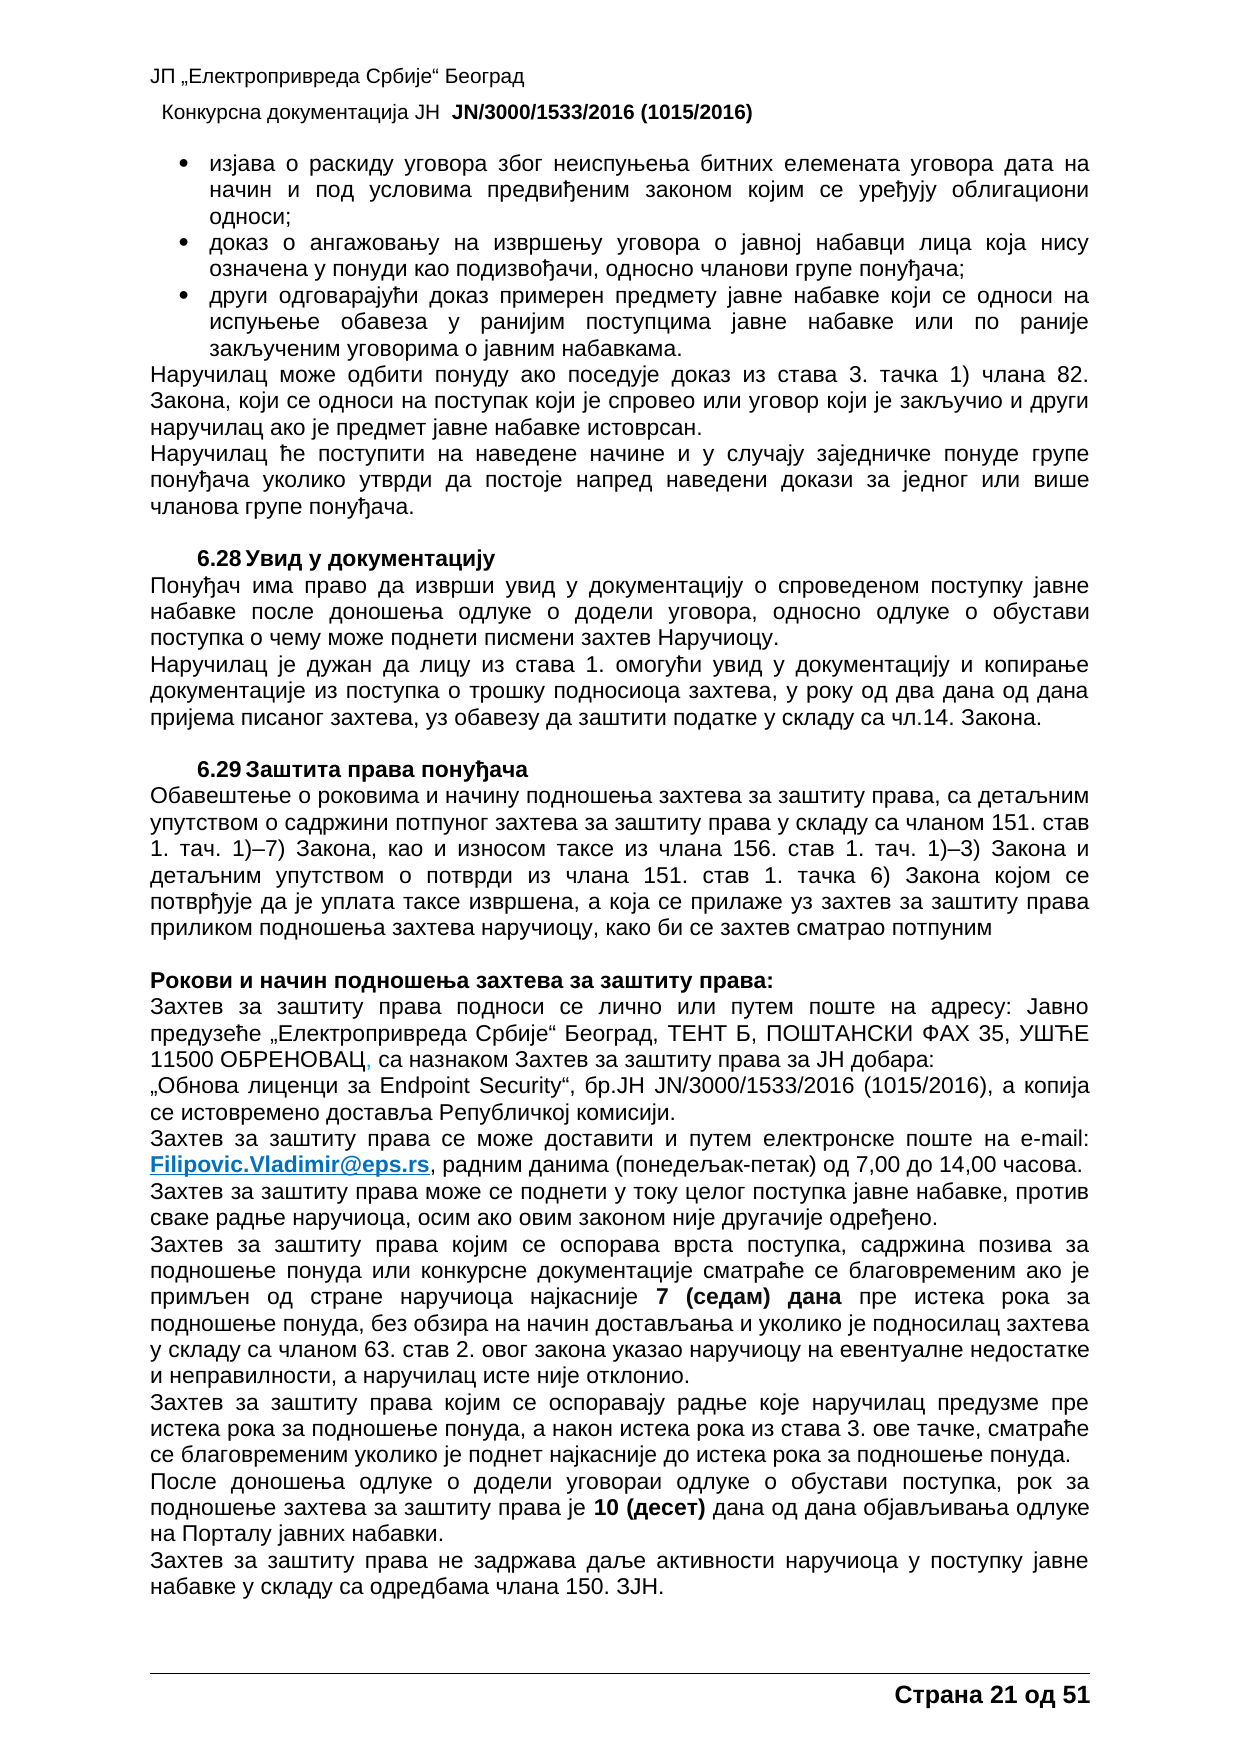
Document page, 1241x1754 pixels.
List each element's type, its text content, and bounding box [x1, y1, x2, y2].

text Наручилац је дужан да лицу из става 1. омогући увид у документацију и копирање документације из поступка о трошку подносиоца захтева, у року од два дана од дана пријема писаног захтева, уз обавезу да заштити податке у складу са чл.14. Закона. [150, 651, 1090, 730]
text „Обнова лиценци за Endpoint Security“, бр.ЈН JN/3000/1533/2016 (1015/2016), а копија се истовремено доставља Републичкој комисији. [150, 1072, 1090, 1125]
text Рокови и начин подношења захтева за заштиту права: [150, 967, 1090, 993]
text Захтев за заштиту права може се поднети у току целог поступка јавне набавке, против сваке радње наручиоца, осим ако овим законом није другачије одређено. [150, 1178, 1090, 1231]
text Захтев за заштиту права којим се оспоравају радње које наручилац предузме пре истека рока за подношење понуда, а након истека рока из става 3. ове тачке, сматраће се благовременим уколико је поднет најкасније до истека рока за подношење понуда. [150, 1389, 1090, 1468]
list Заштита права понуђача [197, 756, 1090, 782]
text После доношења одлуке о додели уговораи одлуке о обустави поступка, рок за подношење захтева за заштиту права је 10 (десет) дана од дана објављивања одлуке на Порталу јавних набавки. [150, 1468, 1090, 1547]
text Захтев за заштиту права којим се оспорава врста поступка, садржина позива за подношење понуда или конкурсне документације сматраће се благовременим ако је примљен од стране наручиоца најкасније 7 (седам) дана пре истека рока за подношење понуда, без обзира на начин достављања и уколико је подносилац захтева у складу са чланом 63. став 2. овог закона указао наручиоцу на евентуалне недостатке и неправилности, а наручилац исте није отклонио. [150, 1231, 1090, 1389]
text доказ о ангажовању на извршењу уговора о јавној набавци лица која нису означена у понуди као подизвођачи, односно чланови групе понуђача; [179, 229, 1090, 282]
list Увид у документацију [197, 545, 1090, 572]
text Захтев за заштиту права подноси се лично или путем поште на адресу: Јавно предузеће „Електропривреда Србије“ Београд, ТЕНТ Б, ПОШТАНСКИ ФАХ 35, УШЋЕ 11500 ОБРЕНОВАЦ, са назнаком Захтев за заштиту права за ЈН добара: [150, 993, 1090, 1072]
text Наручилац може одбити понуду ако поседује доказ из става 3. тачка 1) члана 82. Закона, који се односи на поступак који је спровео или уговор који је закључио и други наручилац ако је предмет јавне набавке истоврсан. [150, 361, 1090, 440]
text Захтев за заштиту права се може доставити и путем електронске поште на e-mail: Filipovic.Vladimir@eps.rs, радним данима (понедељак-петак) од 7,00 до 14,00 часова. [150, 1125, 1090, 1178]
text изјава о раскиду уговора због неиспуњења битних елемената уговора дата на начин и под условима предвиђеним законом којим се уређују облигациони односи; [179, 150, 1090, 229]
text други одговарајући доказ примерен предмету јавне набавке који се односи на испуњење обавеза у ранијим поступцима јавне набавке или по раније закљученим уговорима о јавним набавкама. [179, 282, 1090, 361]
text Наручилац ће поступити на наведене начине и у случају заједничке понуде групе понуђача уколико утврди да постоје напред наведени докази за једног или више чланова групе понуђача. [150, 440, 1090, 519]
text Обавештење о роковима и начину подношења захтева за заштиту права, са детаљним упутством о садржини потпуног захтева за заштиту права у складу са чланом 151. став 1. тач. 1)–7) Закона, као и износом таксе из члана 156. став 1. тач. 1)–3) Закона и детаљним упутством о потврди из члана 151. став 1. тачка 6) Закона којом се потврђује да је уплата таксе извршена, а која се прилаже уз захтев за заштиту права приликом подношења захтева наручиоцу, како би се захтев сматрао потпуним [150, 782, 1090, 941]
text Захтев за заштиту права не задржава даље активности наручиоца у поступку јавне набавке у складу са одредбама члана 150. ЗЈН. [150, 1547, 1090, 1599]
text Понуђач има право да изврши увид у документацију о спроведеном поступку јавне набавке после доношења одлуке о додели уговора, односно одлуке о обустави поступка о чему може поднети писмени захтев Наручиоцу. [150, 572, 1090, 651]
